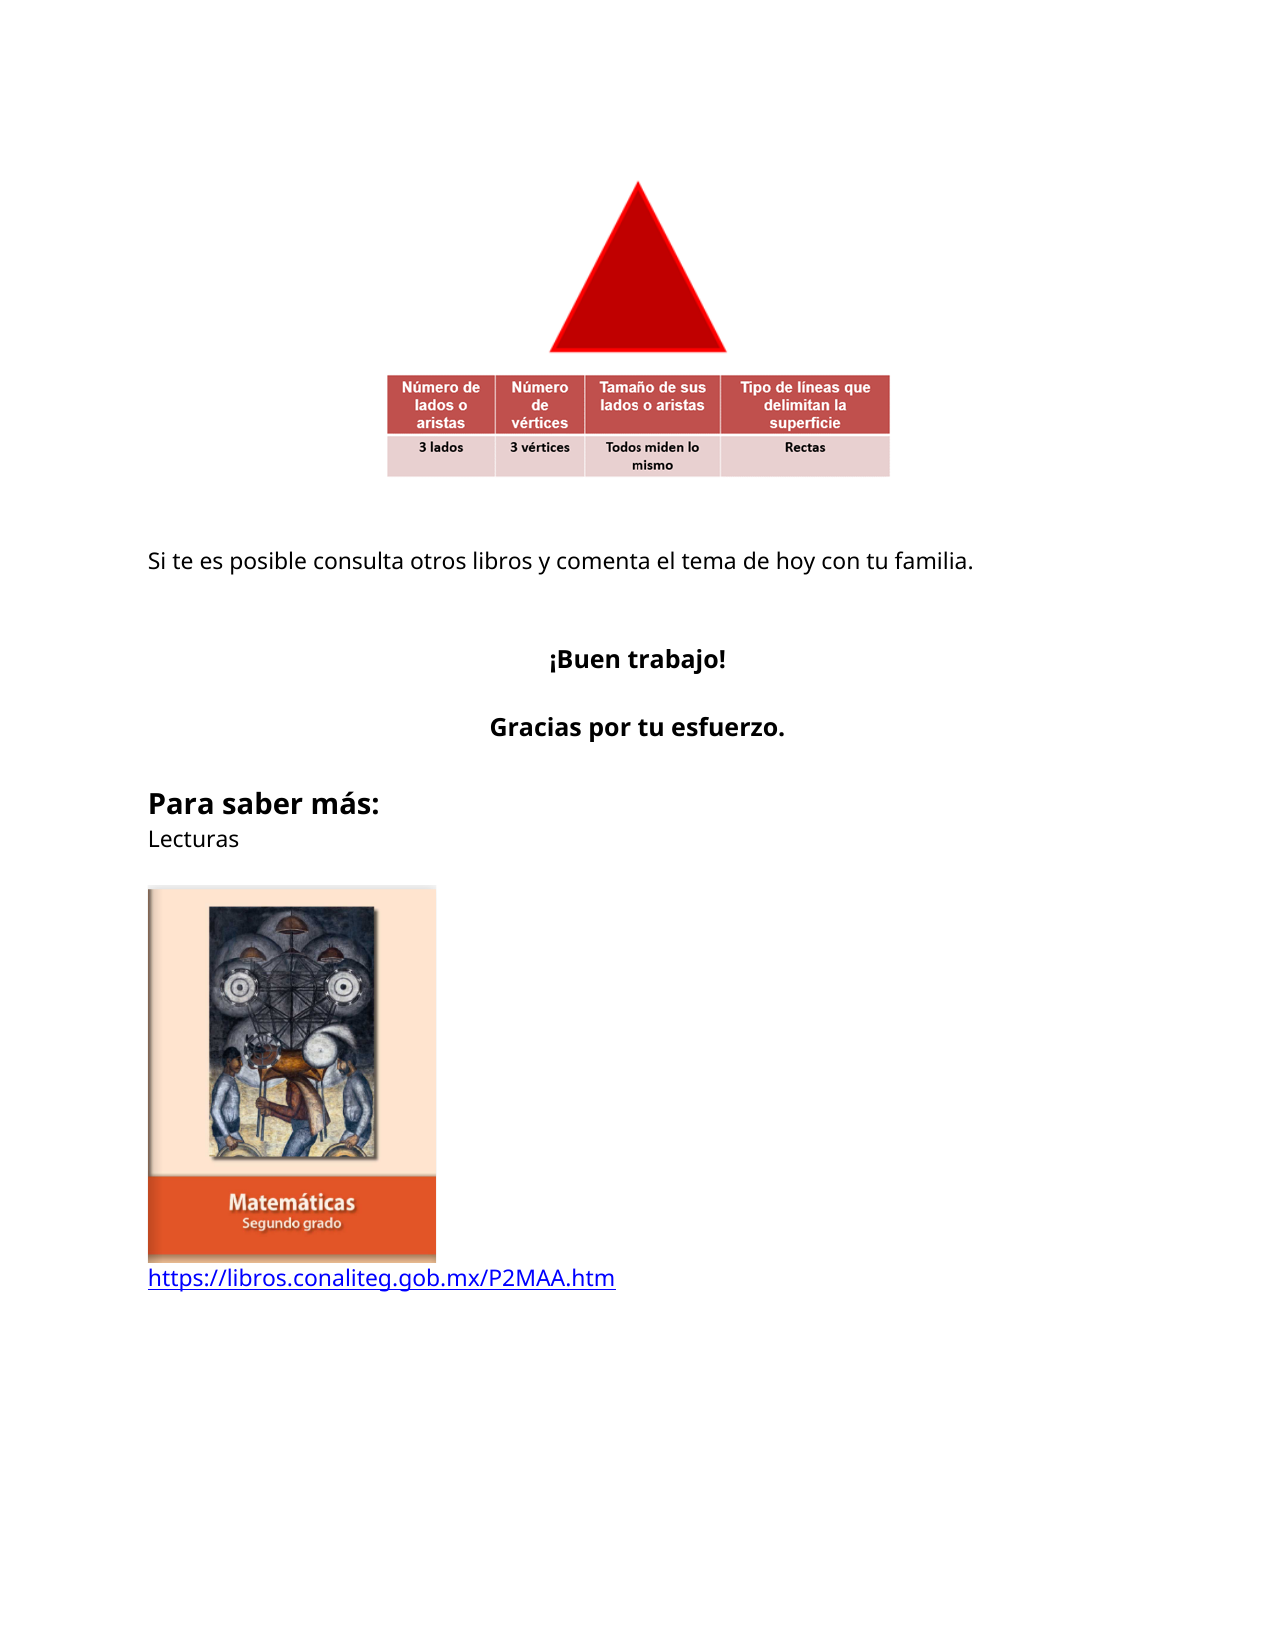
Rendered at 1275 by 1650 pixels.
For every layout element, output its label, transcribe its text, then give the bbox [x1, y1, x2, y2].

picture [379, 177, 896, 483]
text Para saber más: [148, 783, 1127, 823]
text ¡Buen trabajo! [148, 642, 1127, 676]
text Gracias por tu esfuerzo. [148, 710, 1127, 744]
text https://libros.conaliteg.gob.mx/P2MAA.htm [148, 1262, 1127, 1293]
text Lecturas [148, 823, 1127, 854]
picture [147, 885, 437, 1263]
text Si te es posible consulta otros libros y comenta el tema de hoy con tu familia. [148, 545, 1127, 576]
